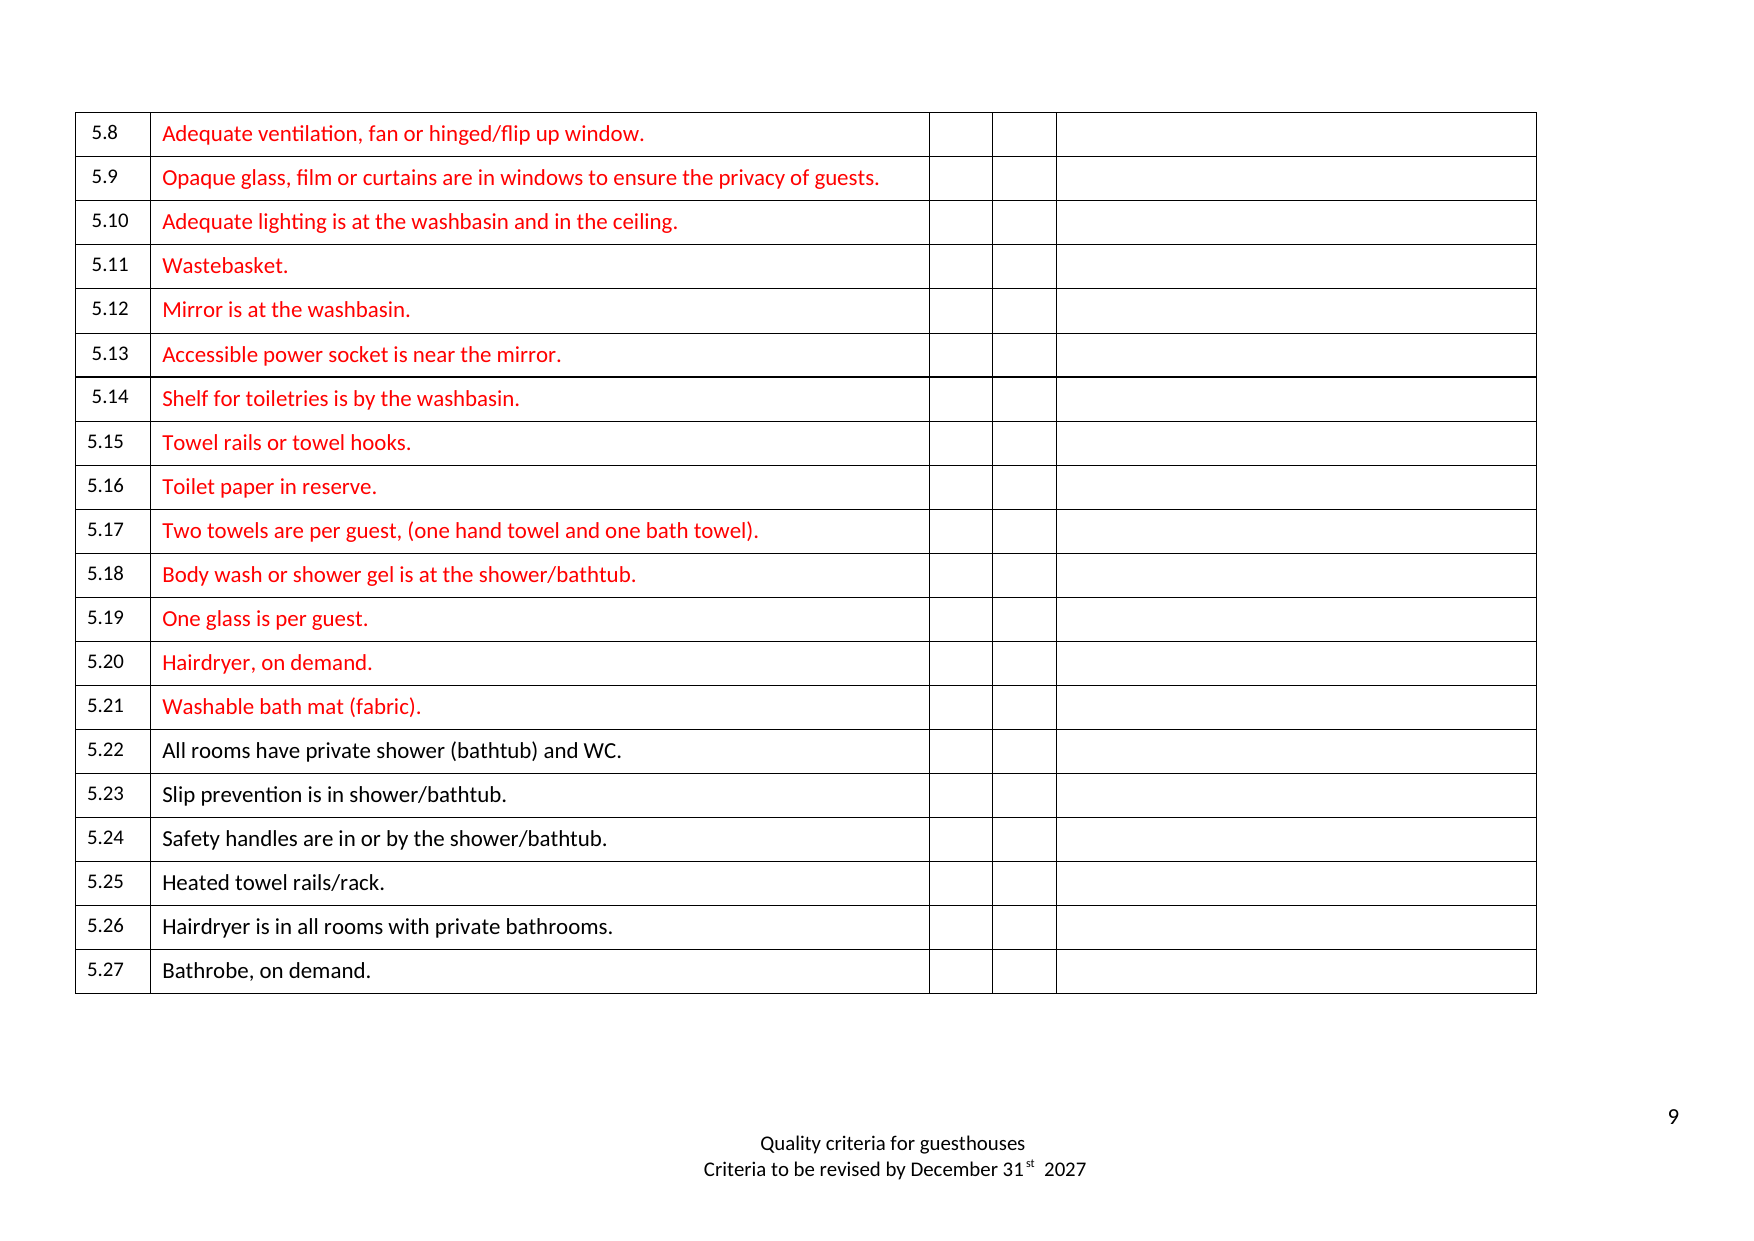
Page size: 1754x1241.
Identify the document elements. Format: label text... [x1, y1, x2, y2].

table_cell [1057, 201, 1536, 244]
table_cell All rooms have private shower (bathtub) and WC. [151, 730, 929, 773]
table_cell 5.18 [76, 554, 150, 597]
table_cell [1057, 510, 1536, 553]
table_cell [993, 289, 1056, 332]
table_cell 5.25 [76, 862, 150, 905]
table_cell Adequate ventilation, fan or hinged/flip up window. [151, 113, 929, 156]
table_cell [993, 334, 1056, 376]
table_cell 5.22 [76, 730, 150, 773]
table_cell [993, 686, 1056, 729]
table_cell Shelf for toiletries is by the washbasin. [151, 378, 929, 421]
table_cell [993, 201, 1056, 244]
table_cell [930, 774, 992, 817]
table_cell Heated towel rails/rack. [151, 862, 929, 905]
table_cell [930, 642, 992, 685]
table_cell [930, 950, 992, 993]
table_cell 5.12 [76, 289, 150, 332]
table_cell [993, 598, 1056, 641]
table_cell 5.15 [76, 422, 150, 464]
table_cell [930, 113, 992, 156]
table_cell Body wash or shower gel is at the shower/bathtub. [151, 554, 929, 597]
table_cell Bathrobe, on demand. [151, 950, 929, 993]
table_cell [930, 334, 992, 376]
table_cell 5.17 [76, 510, 150, 553]
table_cell [1057, 774, 1536, 817]
table_cell Two towels are per guest, (one hand towel and one bath towel). [151, 510, 929, 553]
table_cell Safety handles are in or by the shower/bathtub. [151, 818, 929, 861]
table_cell [993, 113, 1056, 156]
table_cell [930, 598, 992, 641]
table_cell 5.21 [76, 686, 150, 729]
table_cell 5.27 [76, 950, 150, 993]
table_cell [993, 157, 1056, 200]
table_cell [993, 906, 1056, 949]
table_cell [1057, 730, 1536, 773]
table_cell [930, 201, 992, 244]
table_cell 5.16 [76, 466, 150, 509]
table_cell [1057, 422, 1536, 464]
table_cell 5.13 [76, 334, 150, 376]
table_cell [1057, 378, 1536, 421]
table_cell Towel rails or towel hooks. [151, 422, 929, 464]
table_cell Toilet paper in reserve. [151, 466, 929, 509]
table_cell [1057, 862, 1536, 905]
table_cell Hairdryer is in all rooms with private bathrooms. [151, 906, 929, 949]
table_cell Mirror is at the washbasin. [151, 289, 929, 332]
table_cell [993, 818, 1056, 861]
table_cell [930, 510, 992, 553]
table_cell Accessible power socket is near the mirror. [151, 334, 929, 376]
table_cell Slip prevention is in shower/bathtub. [151, 774, 929, 817]
table_cell [993, 510, 1056, 553]
table_cell [1057, 686, 1536, 729]
table_cell Washable bath mat (fabric). [151, 686, 929, 729]
table_cell [993, 862, 1056, 905]
table_cell [1057, 289, 1536, 332]
table_cell [993, 642, 1056, 685]
table_cell 5.10 [76, 201, 150, 244]
table_cell [993, 730, 1056, 773]
table_cell [1057, 245, 1536, 288]
table_cell [993, 378, 1056, 421]
table_cell 5.23 [76, 774, 150, 817]
table_cell 5.19 [76, 598, 150, 641]
table_cell [930, 686, 992, 729]
table_cell Opaque glass, film or curtains are in windows to ensure the privacy of guests. [151, 157, 929, 200]
table_cell [930, 466, 992, 509]
table_cell One glass is per guest. [151, 598, 929, 641]
table_cell [1057, 818, 1536, 861]
table_cell [993, 466, 1056, 509]
table_cell Adequate lighting is at the washbasin and in the ceiling. [151, 201, 929, 244]
table_cell [1057, 113, 1536, 156]
table_cell [930, 378, 992, 421]
table_cell [930, 422, 992, 464]
table_cell [1057, 157, 1536, 200]
table_cell [993, 245, 1056, 288]
table_cell [930, 730, 992, 773]
table_cell [930, 818, 992, 861]
table_cell 5.11 [76, 245, 150, 288]
table_cell [993, 554, 1056, 597]
table_cell [1057, 642, 1536, 685]
table_cell 5.26 [76, 906, 150, 949]
table_cell [993, 774, 1056, 817]
table_cell 5.14 [76, 378, 150, 421]
table_cell [1057, 950, 1536, 993]
table_cell [930, 862, 992, 905]
table_cell 5.24 [76, 818, 150, 861]
table_cell 5.9 [76, 157, 150, 200]
table_cell [930, 906, 992, 949]
table_cell [930, 245, 992, 288]
table_cell [1057, 466, 1536, 509]
table_cell 5.8 [76, 113, 150, 156]
table_cell [930, 157, 992, 200]
table_cell [993, 422, 1056, 464]
table_cell [930, 289, 992, 332]
table_cell [1057, 598, 1536, 641]
table_cell [1057, 554, 1536, 597]
table_cell [1057, 334, 1536, 376]
table_cell Hairdryer, on demand. [151, 642, 929, 685]
table_cell [993, 950, 1056, 993]
table_cell 5.20 [76, 642, 150, 685]
table_cell [930, 554, 992, 597]
table_cell Wastebasket. [151, 245, 929, 288]
table_cell [1057, 906, 1536, 949]
